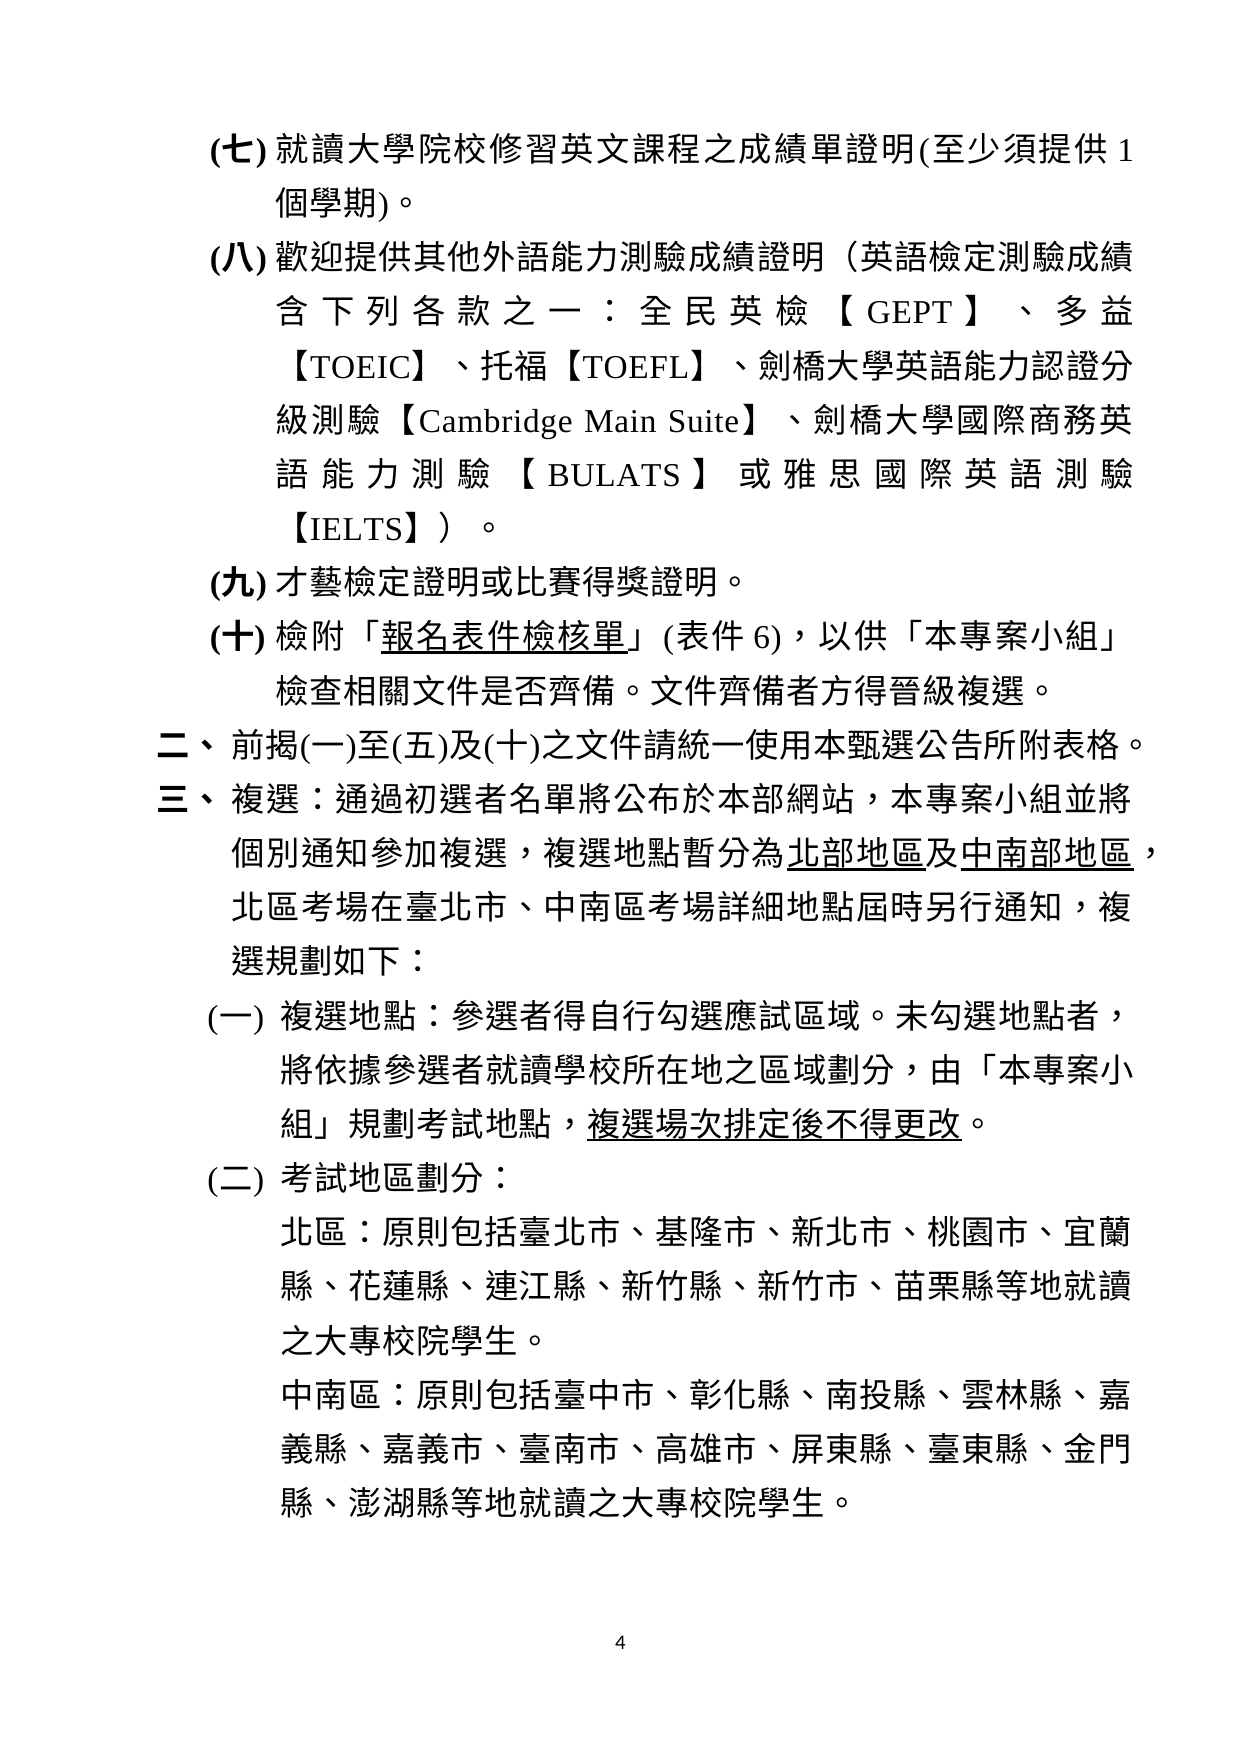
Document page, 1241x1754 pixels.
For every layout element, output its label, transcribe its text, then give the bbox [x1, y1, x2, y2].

list 歡迎提供其他外語能力測驗成績證明（英語檢定測驗成績含下列各款之一：全民英檢【GEPT】、多益【TOEIC】、托福【TOEFL】、劍橋大學英語能力認證分級測驗【Cambridge Main Suite】、劍橋大學國際商務英語能力測驗【BULATS】或雅思國際英語測驗【IELTS】）。 [209, 226, 1134, 551]
list 複選：通過初選者名單將公布於本部網站，本專案小組並將個別通知參加複選，複選地點暫分為北部地區及中南部地區，北區考場在臺北市、中南區考場詳細地點屆時另行通知，複選規劃如下： [156, 768, 1134, 985]
list 才藝檢定證明或比賽得獎證明。 [209, 551, 1134, 606]
list 考試地區劃分： [207, 1147, 1134, 1201]
list 北區：原則包括臺北市、基隆市、新北市、桃園市、宜蘭縣、花蓮縣、連江縣、新竹縣、新竹市、苗栗縣等地就讀之大專校院學生。 中南區：原則包括臺中市、彰化縣、南投縣、雲林縣、嘉義縣、嘉義市、臺南市、高雄市、屏東縣、臺東縣、金門縣、澎湖縣等地就讀之大專校院學生。 [280, 1201, 1134, 1526]
list 檢附「報名表件檢核單」(表件6)，以供「本專案小組」檢查相關文件是否齊備。文件齊備者方得晉級複選。 [209, 606, 1134, 714]
list 就讀大學院校修習英文課程之成績單證明(至少須提供1個學期)。 [209, 118, 1134, 226]
list 前揭(一)至(五)及(十)之文件請統一使用本甄選公告所附表格。 [156, 714, 1134, 768]
list 複選地點：參選者得自行勾選應試區域。未勾選地點者，將依據參選者就讀學校所在地之區域劃分，由「本專案小組」規劃考試地點，複選場次排定後不得更改。 [207, 985, 1134, 1147]
